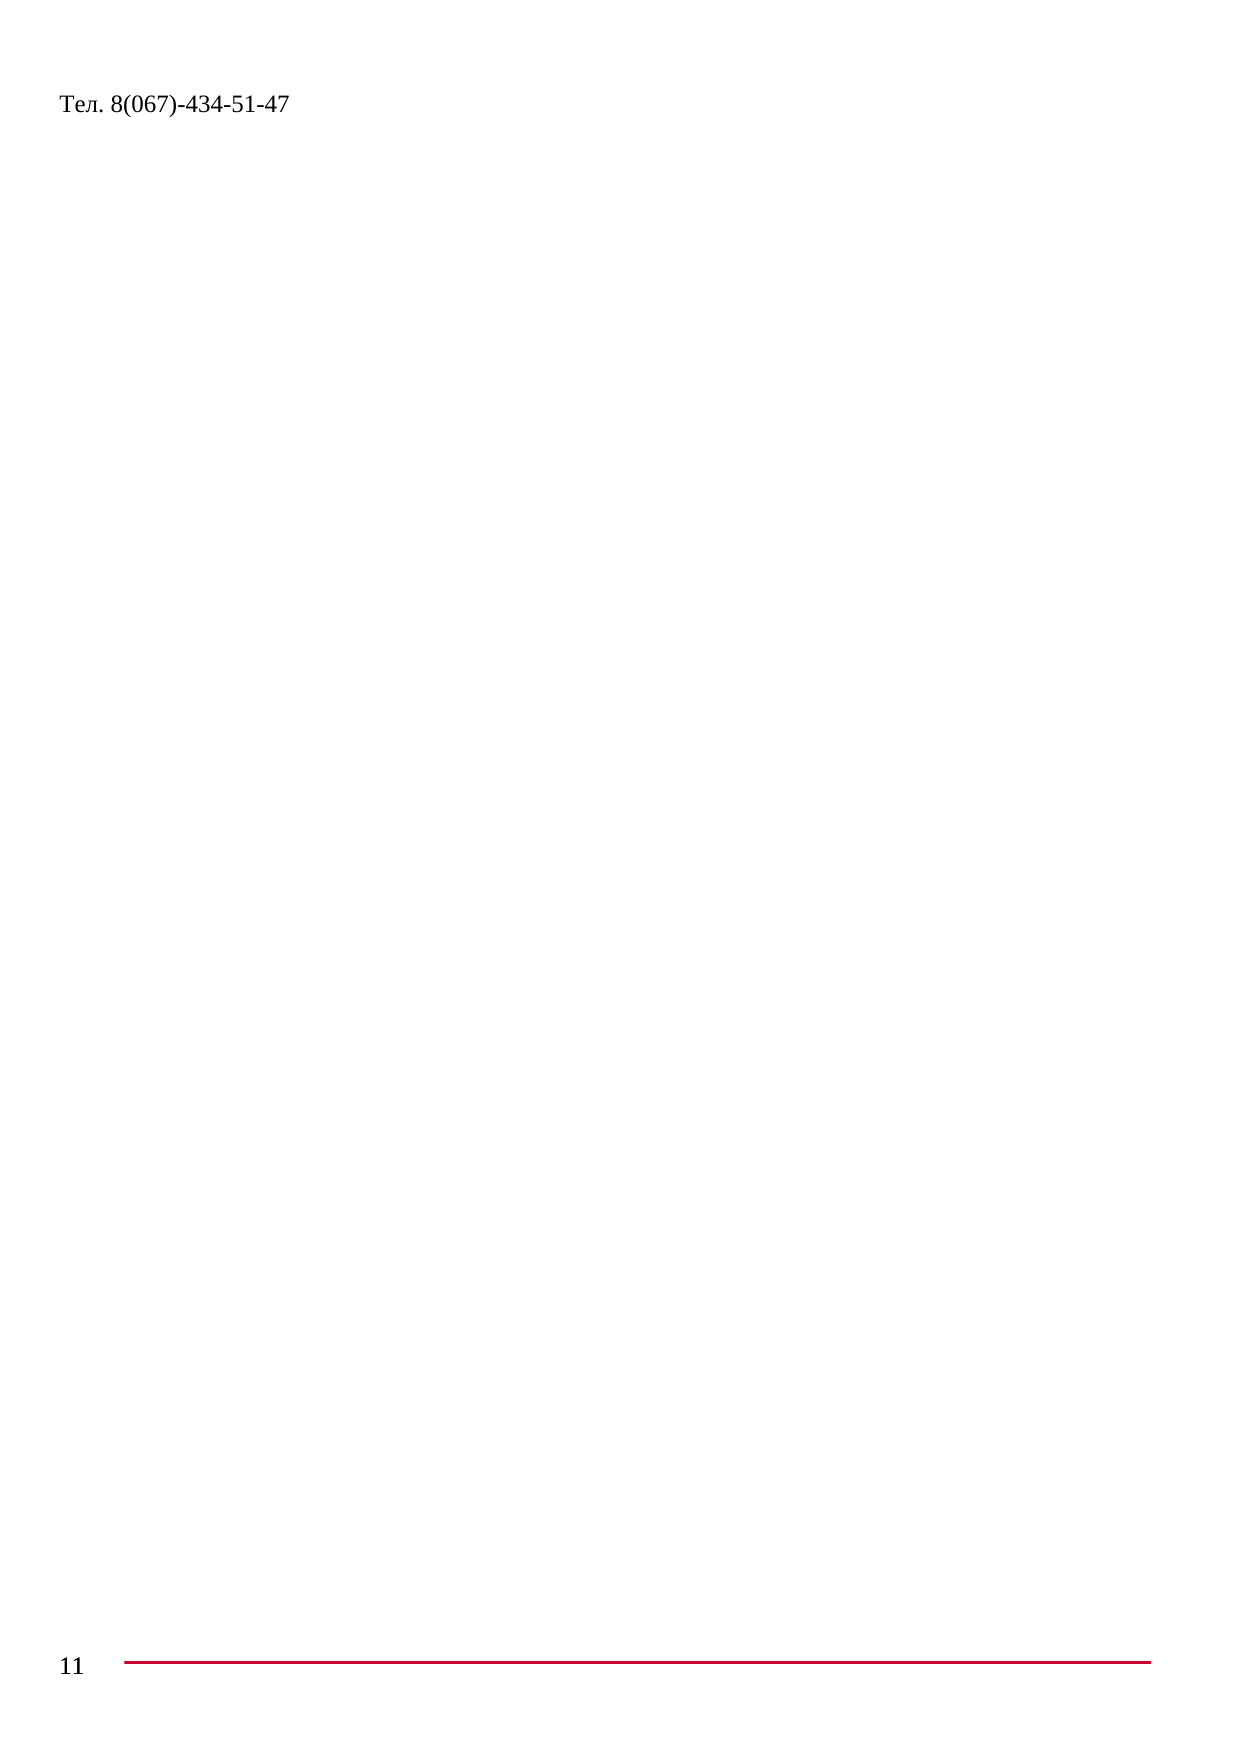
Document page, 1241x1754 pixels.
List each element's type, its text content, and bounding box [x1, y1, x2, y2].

text Тел. 8(067)-434-51-47 [59, 89, 1152, 117]
